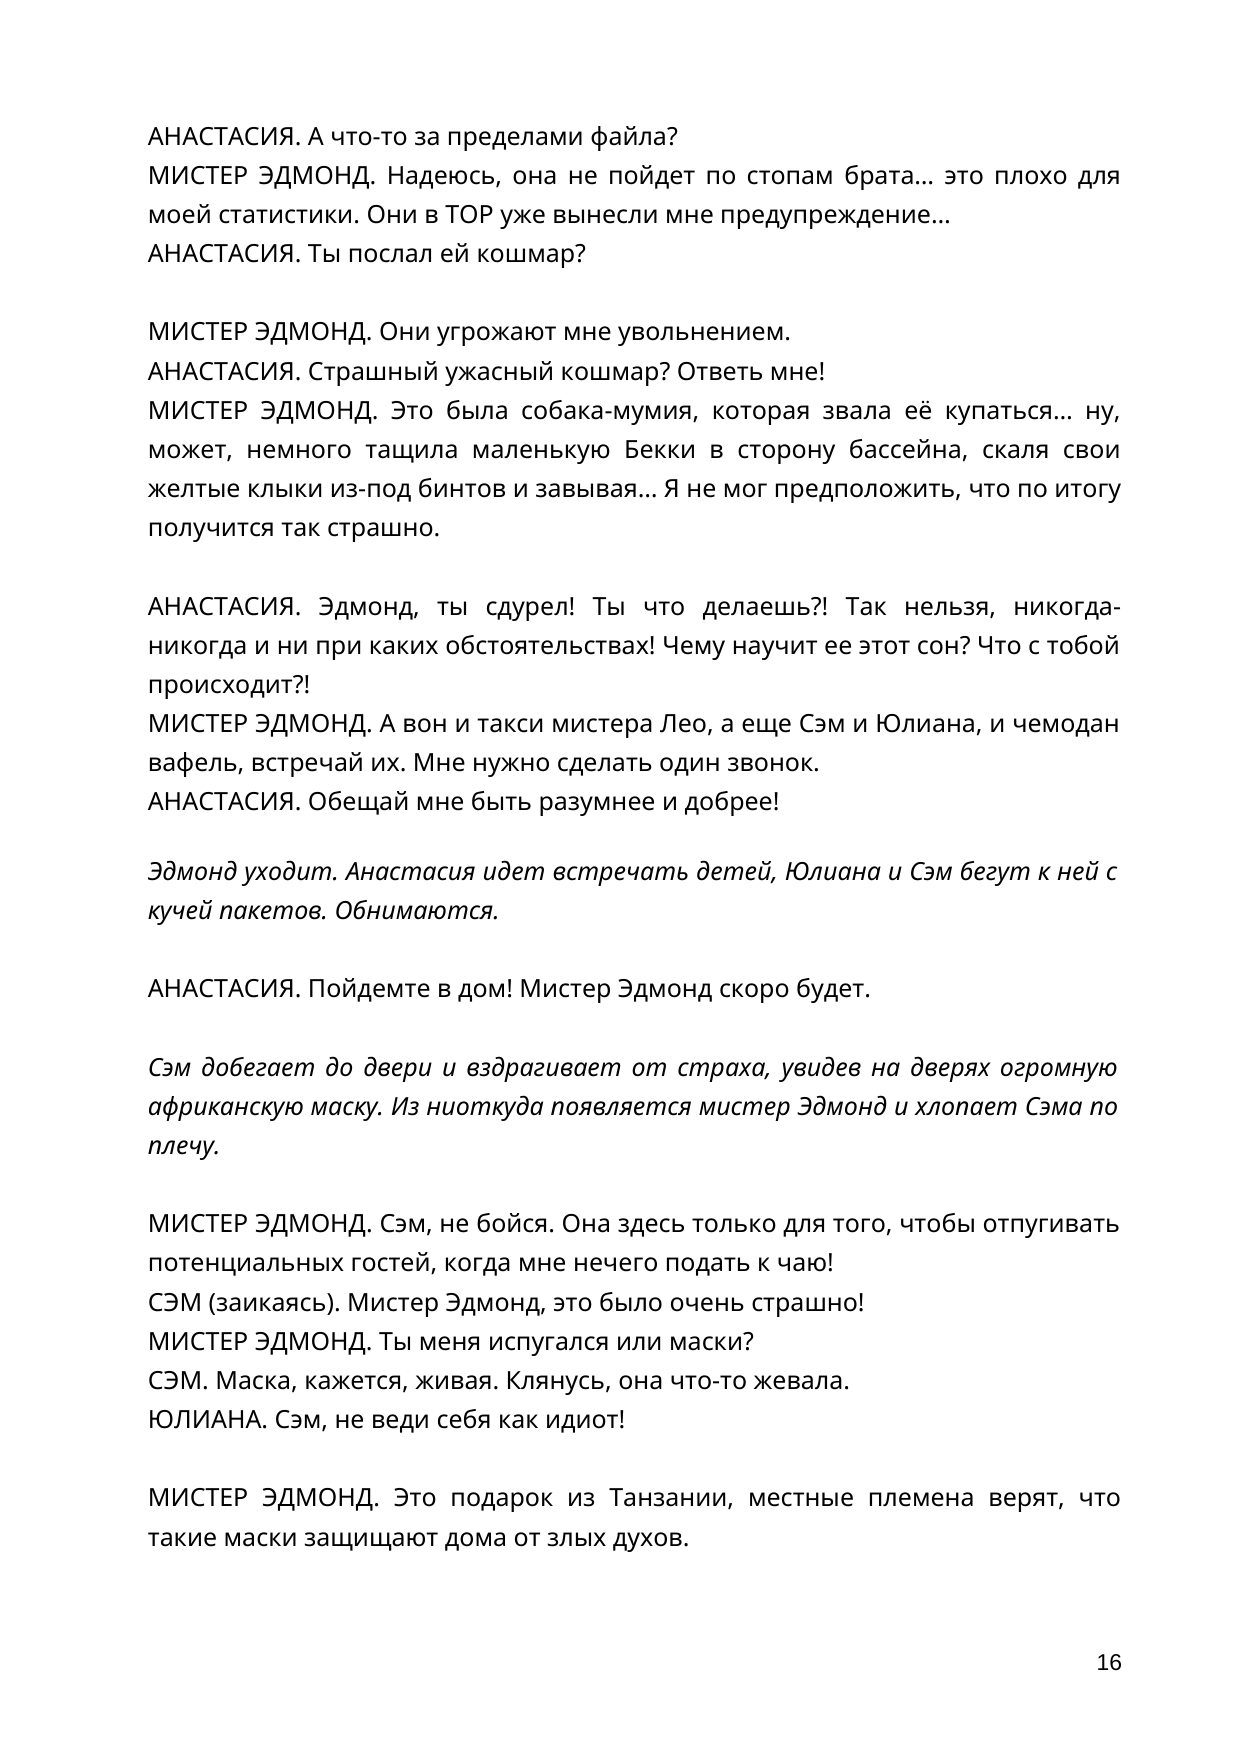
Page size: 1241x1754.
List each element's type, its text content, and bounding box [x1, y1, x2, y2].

text МИСТЕР ЭДМОНД. Надеюсь, она не пойдет по стопам брата… это плохо для моей статистики. Они в ТОР уже вынесли мне предупреждение… [148, 157, 1122, 231]
text АНАСТАСИЯ. А что-то за пределами файла? [148, 118, 1122, 152]
text АНАСТАСИЯ. Ты послал ей кошмар? [148, 236, 1122, 270]
text МИСТЕР ЭДМОНД. А вон и такси мистера Лео, а еще Сэм и Юлиана, и чемодан вафель, встречай их. Мне нужно сделать один звонок. [148, 706, 1122, 779]
text МИСТЕР ЭДМОНД. Они угрожают мне увольнением. [148, 314, 1122, 348]
text МИСТЕР ЭДМОНД. Сэм, не бойся. Она здесь только для того, чтобы отпугивать потенциальных гостей, когда мне нечего подать к чаю! [148, 1206, 1122, 1279]
text АНАСТАСИЯ. Пойдемте в дом! Мистер Эдмонд скоро будет. [148, 971, 1122, 1005]
text Сэм добегает до двери и вздрагивает от страха, увидев на дверях огромную африканскую маску. Из ниоткуда появляется мистер Эдмонд и хлопает Сэма по плечу. [148, 1049, 1122, 1162]
text Эдмонд уходит. Анастасия идет встречать детей, Юлиана и Сэм бегут к ней с кучей пакетов. Обнимаются. [148, 853, 1122, 927]
text СЭМ. Маска, кажется, живая. Клянусь, она что-то жевала. [148, 1363, 1122, 1397]
text ЮЛИАНА. Сэм, не веди себя как идиот! [148, 1402, 1122, 1436]
text МИСТЕР ЭДМОНД. Это подарок из Танзании, местные племена верят, что такие маски защищают дома от злых духов. [148, 1480, 1122, 1553]
text СЭМ (заикаясь). Мистер Эдмонд, это было очень страшно! [148, 1284, 1122, 1318]
text МИСТЕР ЭДМОНД. Ты меня испугался или маски? [148, 1323, 1122, 1357]
text АНАСТАСИЯ. Эдмонд, ты сдурел! Ты что делаешь?! Так нельзя, никогда-никогда и ни при каких обстоятельствах! Чему научит ее этот сон? Что с тобой происходит?! [148, 588, 1122, 701]
text АНАСТАСИЯ. Обещай мне быть разумнее и добрее! [148, 784, 1122, 818]
text АНАСТАСИЯ. Страшный ужасный кошмар? Ответь мне! [148, 353, 1122, 387]
text МИСТЕР ЭДМОНД. Это была собака-мумия, которая звала её купаться… ну, может, немного тащила маленькую Бекки в сторону бассейна, скаля свои желтые клыки из-под бинтов и завывая… Я не мог предположить, что по итогу получится так страшно. [148, 392, 1122, 544]
